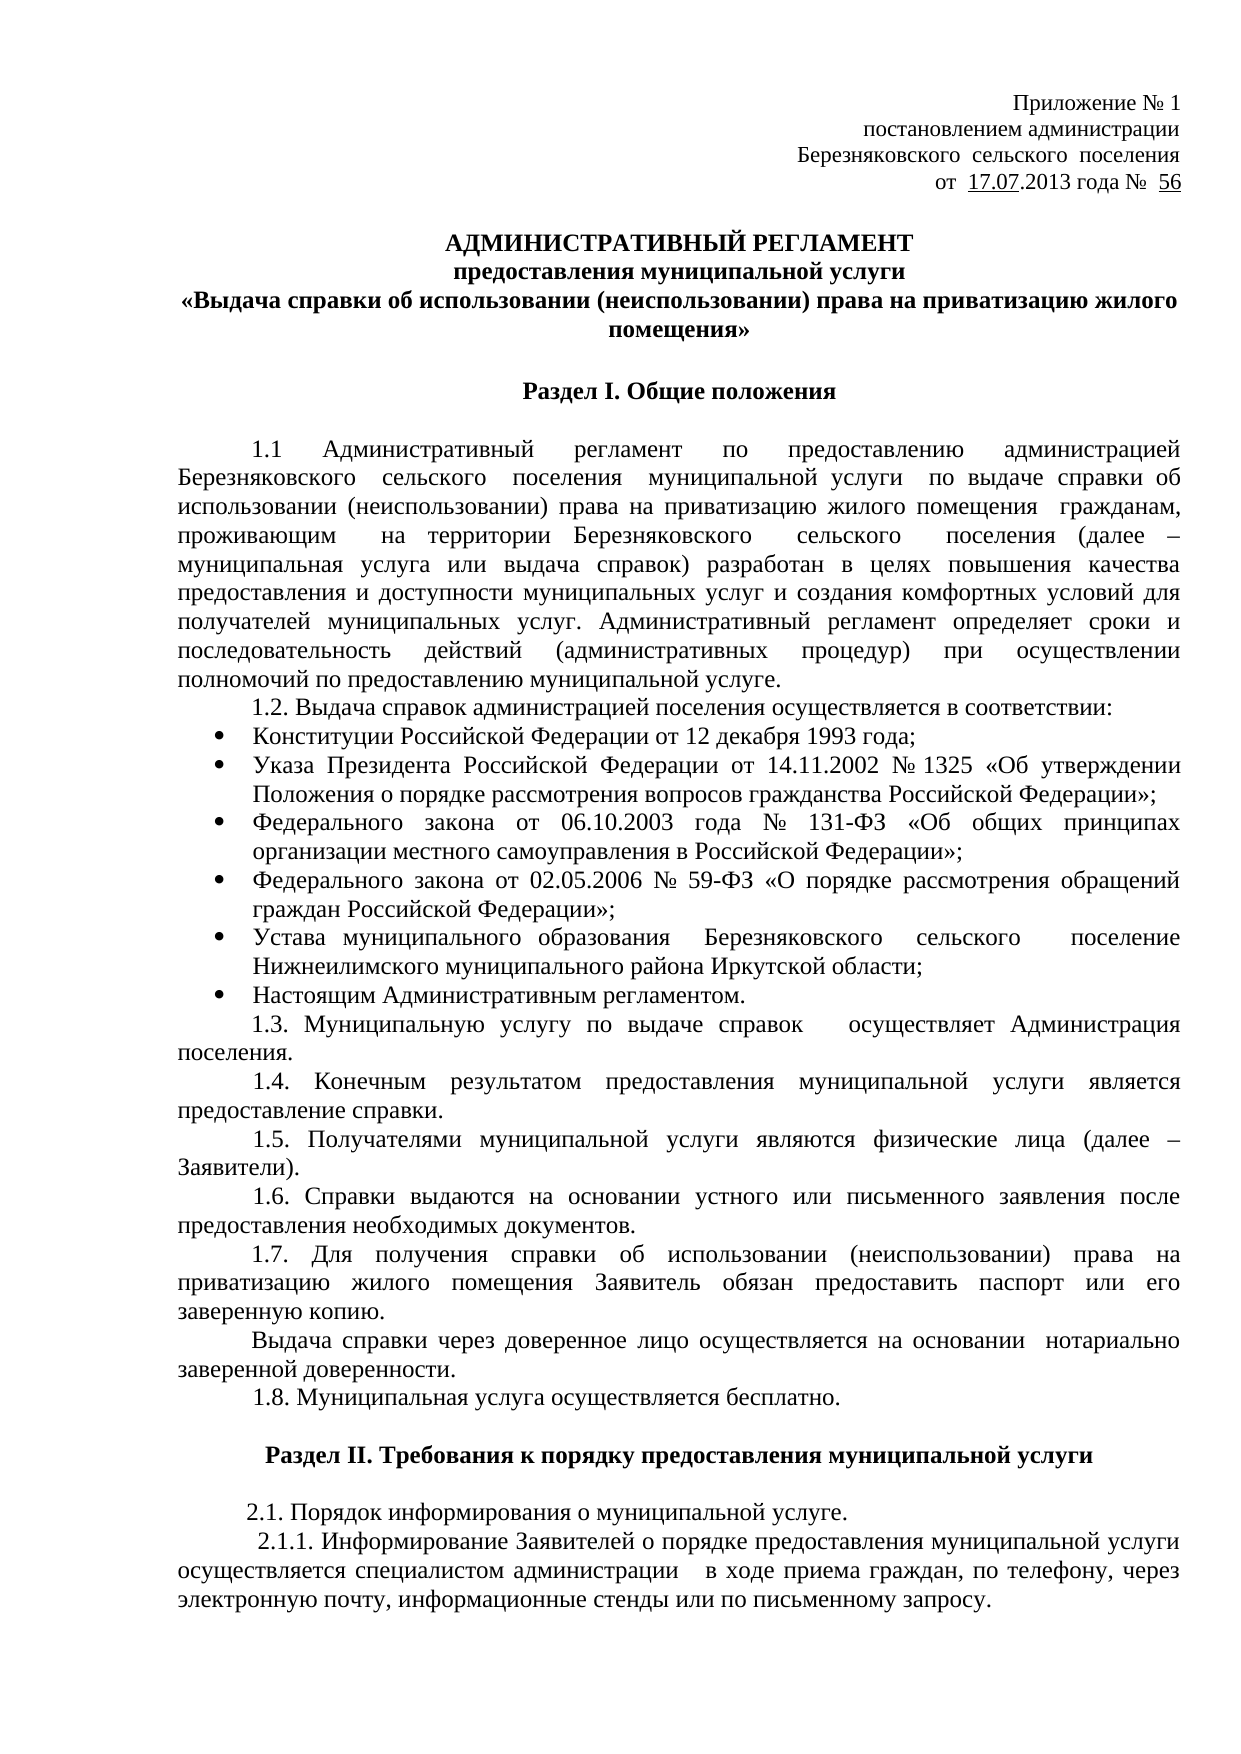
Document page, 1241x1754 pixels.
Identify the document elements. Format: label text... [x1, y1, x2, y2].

list Конституции Российской Федерации от 12 декабря 1993 года; [215, 721, 1181, 750]
text предоставления муниципальной услуги [177, 256, 1181, 285]
list Федерального закона от 02.05.2006 № 59-ФЗ «О порядке рассмотрения обращений граждан Российской Федерации»; [215, 865, 1181, 922]
text Березняковского сельского поселения [177, 141, 1181, 168]
text 2.1. Порядок информирования о муниципальной услуге. [177, 1497, 1181, 1526]
text 1.3. Муниципальную услугу по выдаче справок осуществляет Администрация поселения. [177, 1009, 1181, 1066]
text 1.5. Получателями муниципальной услуги являются физические лица (далее – Заявители). [177, 1124, 1181, 1181]
list Настоящим Административным регламентом. [215, 980, 1181, 1009]
text от 17.07.2013 года № 56 [801, 168, 1181, 194]
text 2.1.1. Информирование Заявителей о порядке предоставления муниципальной услуги осуществляется специалистом администрации в ходе приема граждан, по телефону, через электронную почту, информационные стенды или по письменному запросу. [177, 1526, 1181, 1612]
text «Выдача справки об использовании (неиспользовании) права на приватизацию жилого помещения» [177, 285, 1181, 343]
text 1.4. Конечным результатом предоставления муниципальной услуги является предоставление справки. [177, 1066, 1181, 1124]
text 1.6. Справки выдаются на основании устного или письменного заявления после предоставления необходимых документов. [177, 1181, 1181, 1239]
text 1.2. Выдача справок администрацией поселения осуществляется в соответствии: [177, 692, 1181, 721]
text Раздел II. Требования к порядку предоставления муниципальной услуги [177, 1440, 1181, 1469]
text Выдача справки через доверенное лицо осуществляется на основании нотариально заверенной доверенности. [177, 1325, 1181, 1382]
text АДМИНИСТРАТИВНЫЙ РЕГЛАМЕНТ [177, 228, 1181, 256]
list Указа Президента Российской Федерации от 14.11.2002 № 1325 «Об утверждении Положения о порядке рассмотрения вопросов гражданства Российской Федерации»; [215, 750, 1181, 807]
text 1.8. Муниципальная услуга осуществляется бесплатно. [177, 1382, 1181, 1411]
text 1.1 Административный регламент по предоставлению администрацией Березняковского сельского поселения муниципальной услуги по выдаче справки об использовании (неиспользовании) права на приватизацию жилого помещения гражданам, проживающим на территории Березняковского сельского поселения (далее – муниципальная услуга или выдача справок) разработан в целях повышения качества предоставления и доступности муниципальных услуг и создания комфортных условий для получателей муниципальных услуг. Административный регламент определяет сроки и последовательность действий (административных процедур) при осуществлении полномочий по предоставлению муниципальной услуге. [177, 434, 1181, 692]
text Раздел I. Общие положения [177, 376, 1181, 405]
list Устава муниципального образования Березняковского сельского поселение Нижнеилимского муниципального района Иркутской области; [215, 922, 1181, 980]
text 1.7. Для получения справки об использовании (неиспользовании) права на приватизацию жилого помещения Заявитель обязан предоставить паспорт или его заверенную копию. [177, 1239, 1181, 1325]
text Приложение № 1 [177, 89, 1181, 115]
list Федерального закона от 06.10.2003 года № 131-ФЗ «Об общих принципах организации местного самоуправления в Российской Федерации»; [215, 807, 1181, 865]
text постановлением администрации [177, 115, 1181, 141]
